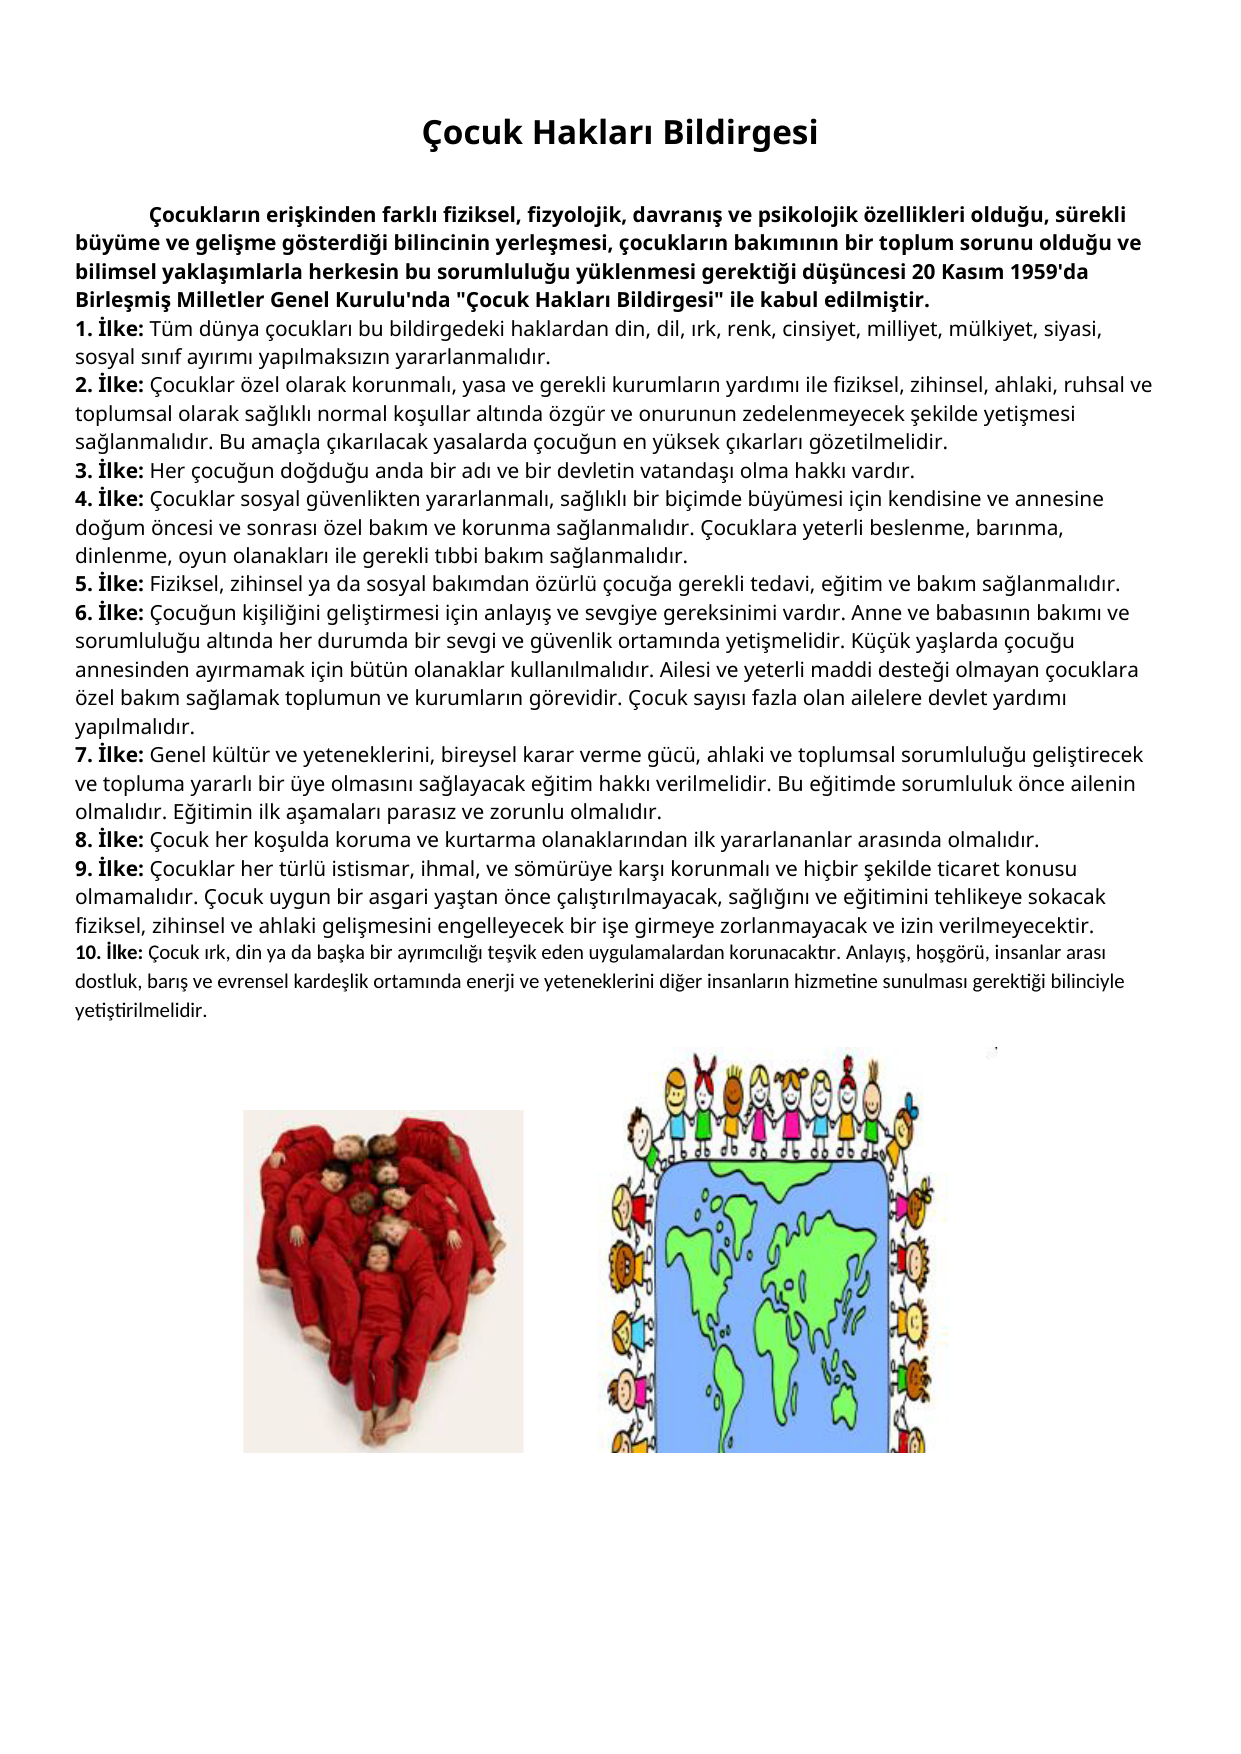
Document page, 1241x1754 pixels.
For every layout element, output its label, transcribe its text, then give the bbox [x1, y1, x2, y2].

text 1. İlke: Tüm dünya çocukları bu bildirgedeki haklardan din, dil, ırk, renk, cinsiyet, milliyet, mülkiyet, siyasi, sosyal sınıf ayırımı yapılmaksızın yararlanmalıdır. [75, 314, 1165, 371]
text 5. İlke: Fiziksel, zihinsel ya da sosyal bakımdan özürlü çocuğa gerekli tedavi, eğitim ve bakım sağlanmalıdır. [75, 569, 1165, 598]
text Çocuk Hakları Bildirgesi [75, 109, 1165, 154]
text 4. İlke: Çocuklar sosyal güvenlikten yararlanmalı, sağlıklı bir biçimde büyümesi için kendisine ve annesine doğum öncesi ve sonrası özel bakım ve korunma sağlanmalıdır. Çocuklara yeterli beslenme, barınma, dinlenme, oyun olanakları ile gerekli tıbbi bakım sağlanmalıdır. [75, 484, 1165, 569]
text 8. İlke: Çocuk her koşulda koruma ve kurtarma olanaklarından ilk yararlananlar arasında olmalıdır. [75, 826, 1165, 854]
text Çocukların erişkinden farklı fiziksel, fizyolojik, davranış ve psikolojik özellikleri olduğu, sürekli büyüme ve gelişme gösterdiği bilincinin yerleşmesi, çocukların bakımının bir toplum sorunu olduğu ve bilimsel yaklaşımlarla herkesin bu sorumluluğu yüklenmesi gerektiği düşüncesi 20 Kasım 1959'da Birleşmiş Milletler Genel Kurulu'nda "Çocuk Hakları Bildirgesi" ile kabul edilmiştir. [75, 200, 1165, 314]
text 10. İlke: Çocuk ırk, din ya da başka bir ayrımcılığı teşvik eden uygulamalardan korunacaktır. Anlayış, hoşgörü, insanlar arası dostluk, barış ve evrensel kardeşlik ortamında enerji ve yeteneklerini diğer insanların hizmetine sunulması gerektiği bilinciyle yetiştirilmelidir. [75, 939, 1165, 1023]
text 7. İlke: Genel kültür ve yeteneklerini, bireysel karar verme gücü, ahlaki ve toplumsal sorumluluğu geliştirecek ve topluma yararlı bir üye olmasını sağlayacak eğitim hakkı verilmelidir. Bu eğitimde sorumluluk önce ailenin olmalıdır. Eğitimin ilk aşamaları parasız ve zorunlu olmalıdır. [75, 740, 1165, 826]
text 9. İlke: Çocuklar her türlü istismar, ihmal, ve sömürüye karşı korunmalı ve hiçbir şekilde ticaret konusu olmamalıdır. Çocuk uygun bir asgari yaştan önce çalıştırılmayacak, sağlığını ve eğitimini tehlikeye sokacak fiziksel, zihinsel ve ahlaki gelişmesini engelleyecek bir işe girmeye zorlanmayacak ve izin verilmeyecektir. [75, 854, 1165, 939]
text 2. İlke: Çocuklar özel olarak korunmalı, yasa ve gerekli kurumların yardımı ile fiziksel, zihinsel, ahlaki, ruhsal ve toplumsal olarak sağlıklı normal koşullar altında özgür ve onurunun zedelenmeyecek şekilde yetişmesi sağlanmalıdır. Bu amaçla çıkarılacak yasalarda çocuğun en yüksek çıkarları gözetilmelidir. [75, 371, 1165, 456]
text 6. İlke: Çocuğun kişiliğini geliştirmesi için anlayış ve sevgiye gereksinimi vardır. Anne ve babasının bakımı ve sorumluluğu altında her durumda bir sevgi ve güvenlik ortamında yetişmelidir. Küçük yaşlarda çocuğu annesinden ayırmamak için bütün olanaklar kullanılmalıdır. Ailesi ve yeterli maddi desteği olmayan çocuklara özel bakım sağlamak toplumun ve kurumların görevidir. Çocuk sayısı fazla olan ailelere devlet yardımı yapılmalıdır. [75, 598, 1165, 740]
text 3. İlke: Her çocuğun doğduğu anda bir adı ve bir devletin vatandaşı olma hakkı vardır. [75, 456, 1165, 484]
